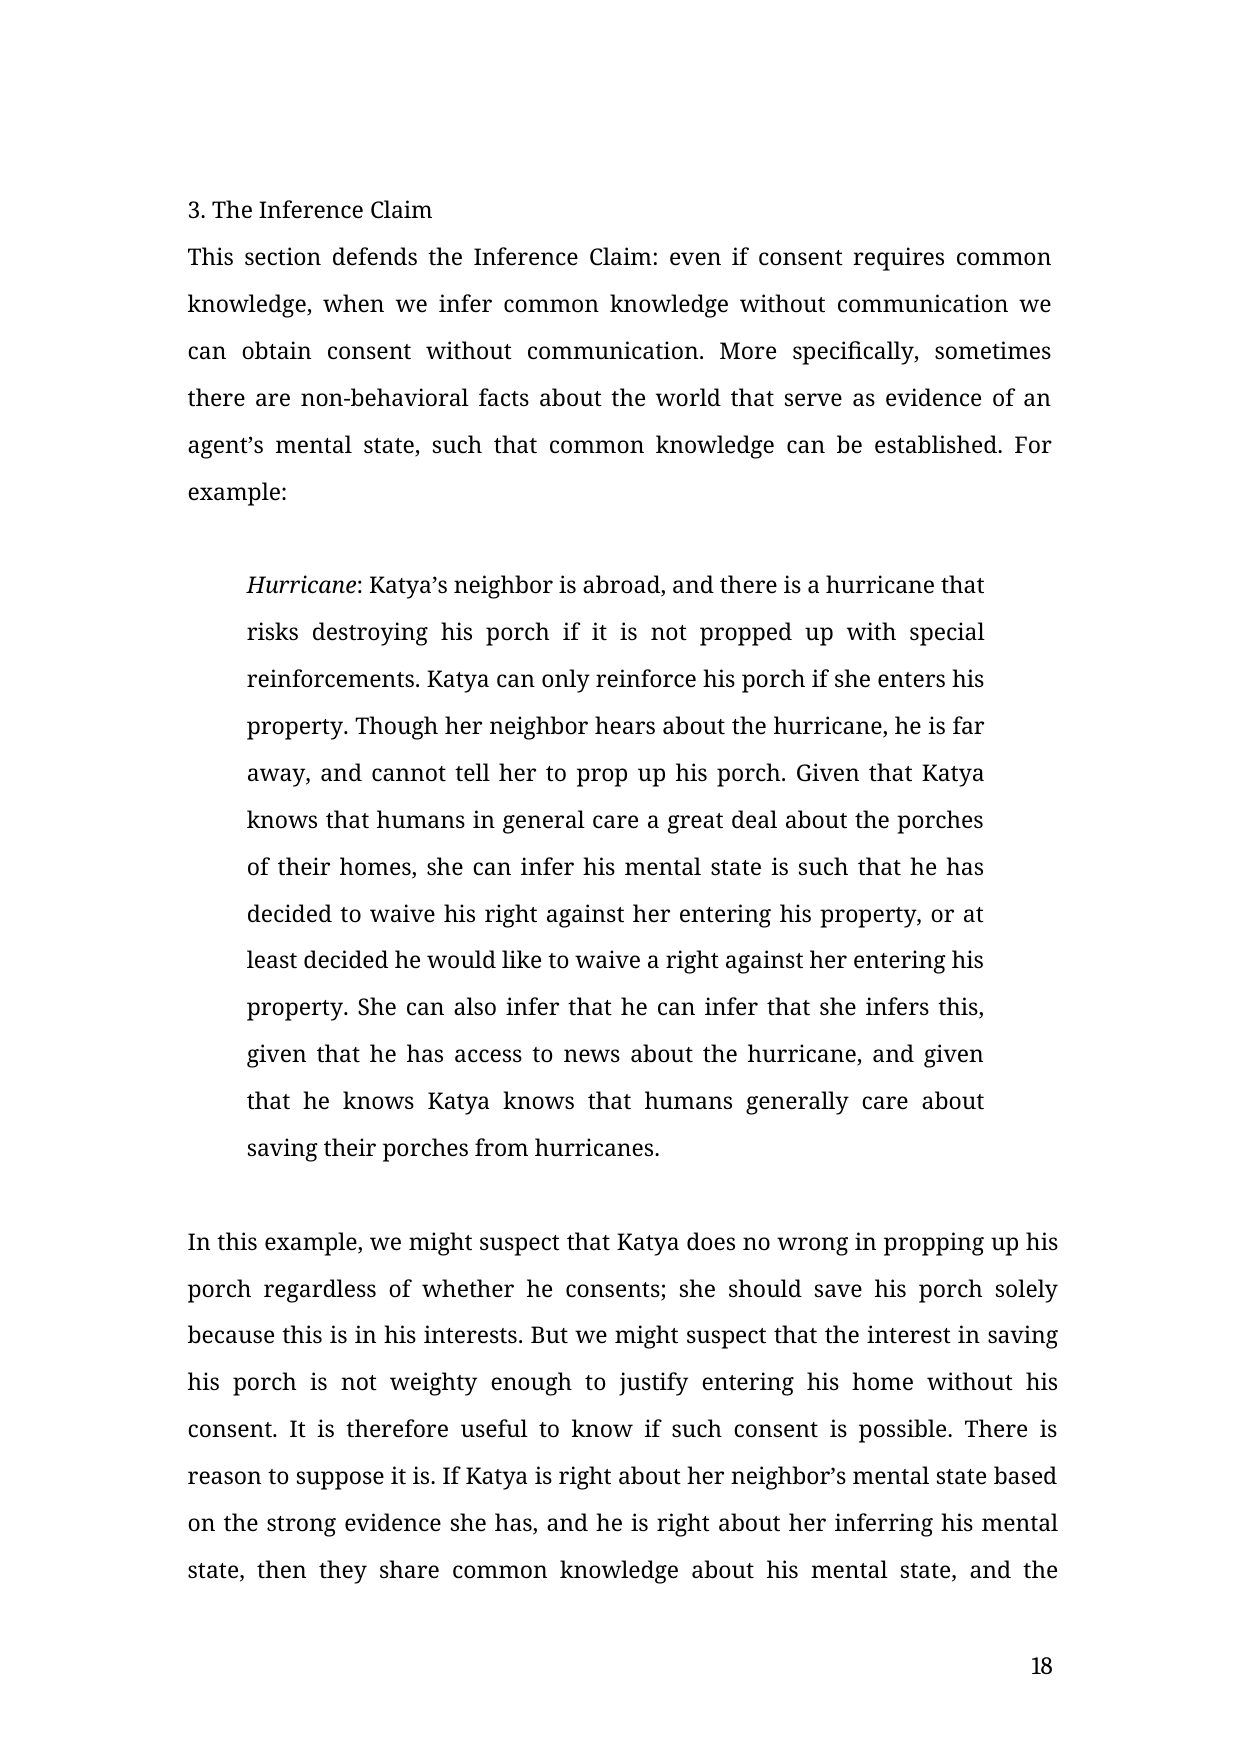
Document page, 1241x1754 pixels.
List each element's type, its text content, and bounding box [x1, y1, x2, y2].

text This section defends the Inference Claim: even if consent requires common knowledge, when we infer common knowledge without communication we can obtain consent without communication. More specifically, sometimes there are non-behavioral facts about the world that serve as evidence of an agent’s mental state, such that common knowledge can be established. For example: [187, 241, 1053, 507]
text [187, 1226, 1059, 1585]
text 3. The Inference Claim [187, 194, 1053, 226]
text Hurricane: Katya’s neighbor is abroad, and there is a hurricane that risks destroying his porch if it is not propped up with special reinforcements. Katya can only reinforce his porch if she enters his property. Though her neighbor hears about the hurricane, he is far away, and cannot tell her to prop up his porch. Given that Katya knows that humans in general care a great deal about the porches of their homes, she can infer his mental state is such that he has decided to waive his right against her entering his property, or at least decided he would like to waive a right against her entering his property. She can also infer that he can infer that she infers this, given that he has access to news about the hurricane, and given that he knows Katya knows that humans generally care about saving their porches from hurricanes. [247, 569, 986, 1163]
